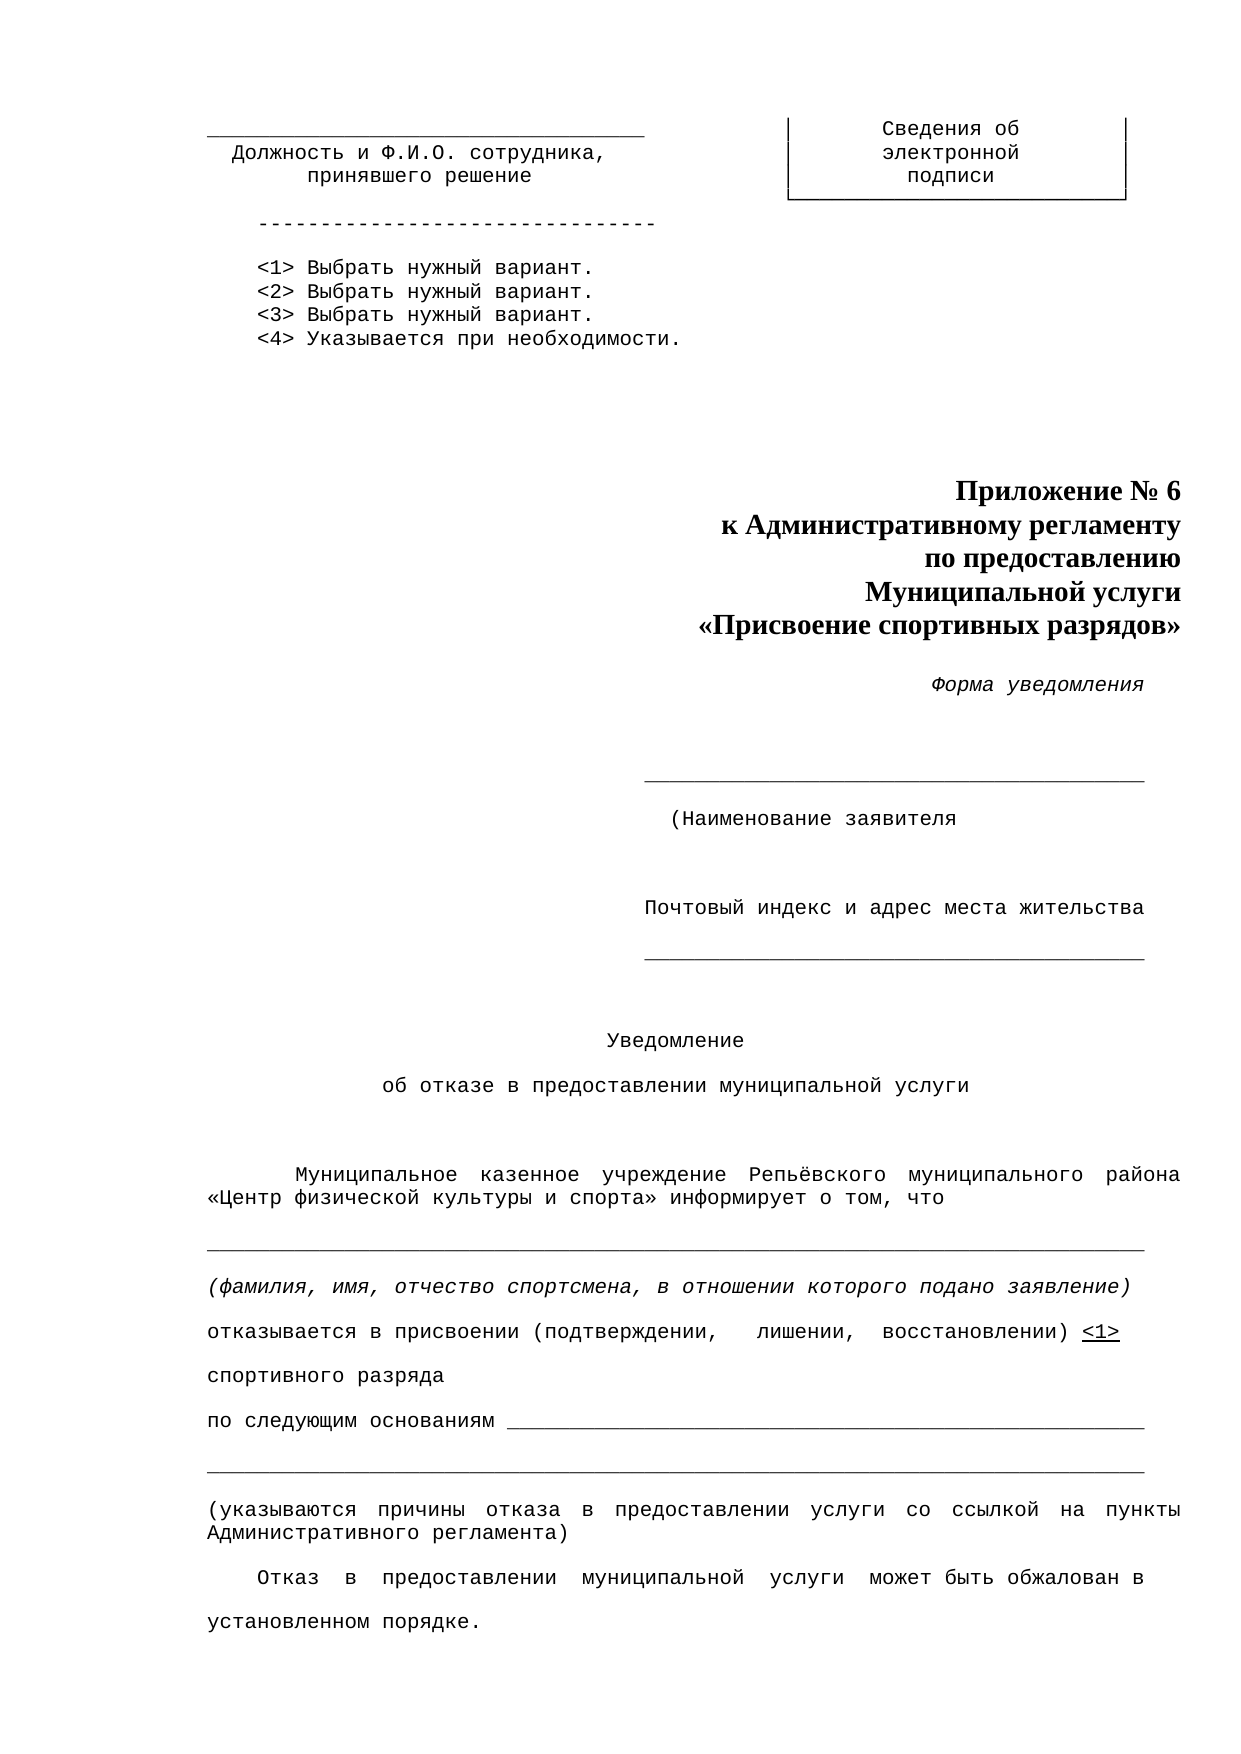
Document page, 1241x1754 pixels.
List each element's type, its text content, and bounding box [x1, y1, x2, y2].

text спортивного разряда [207, 1365, 1181, 1389]
text Почтовый индекс и адрес места жительства [207, 897, 1181, 921]
text Форма уведомления [207, 674, 1181, 698]
text ___________________________________________________________________________ [207, 1454, 1181, 1478]
text по предоставлению [207, 540, 1181, 574]
text (указываются причины отказа в предоставлении услуги со ссылкой на пункты Административного регламента) [207, 1499, 1181, 1546]
text (фамилия, имя, отчество спортсмена, в отношении которого подано заявление) [207, 1276, 1181, 1300]
text по следующим основаниям ___________________________________________________ [207, 1410, 1181, 1433]
text Муниципальной услуги [207, 574, 1181, 607]
text Муниципальное казенное учреждение Репьёвского муниципального района «Центр физической культуры и спорта» информирует о том, что [207, 1164, 1181, 1211]
text ________________________________________ [207, 941, 1181, 965]
text └──────────────────────────┘ [207, 189, 1181, 213]
text принявшего решение │ подписи │ [207, 165, 1181, 189]
text (Наименование заявителя [207, 808, 1181, 832]
text отказывается в присвоении (подтверждении, лишении, восстановлении) <1> [207, 1321, 1181, 1344]
text ________________________________________ [207, 763, 1181, 787]
text об отказе в предоставлении муниципальной услуги [207, 1075, 1181, 1098]
text <3> Выбрать нужный вариант. [207, 304, 1181, 328]
text Уведомление [207, 1030, 1181, 1054]
text к Административному регламенту [207, 507, 1181, 540]
text установленном порядке. [207, 1611, 1181, 1635]
text Отказ в предоставлении муниципальной услуги может быть обжалован в [207, 1567, 1181, 1591]
text Должность и Ф.И.О. сотрудника, │ электронной │ [789, 142, 1125, 165]
text -------------------------------- [207, 213, 1181, 236]
text Должность и Ф.И.О. сотрудника, │ электронной │ [207, 142, 788, 165]
text <1> Выбрать нужный вариант. [207, 257, 1181, 281]
text Приложение № 6 [207, 473, 1181, 507]
text <2> Выбрать нужный вариант. [207, 281, 1181, 304]
text «Присвоение спортивных разрядов» [207, 607, 1181, 641]
text <4> Указывается при необходимости. [207, 328, 1181, 352]
text ___________________________________________________________________________ [207, 1232, 1181, 1256]
text ___________________________________ │ Сведения об │ [207, 118, 1181, 142]
